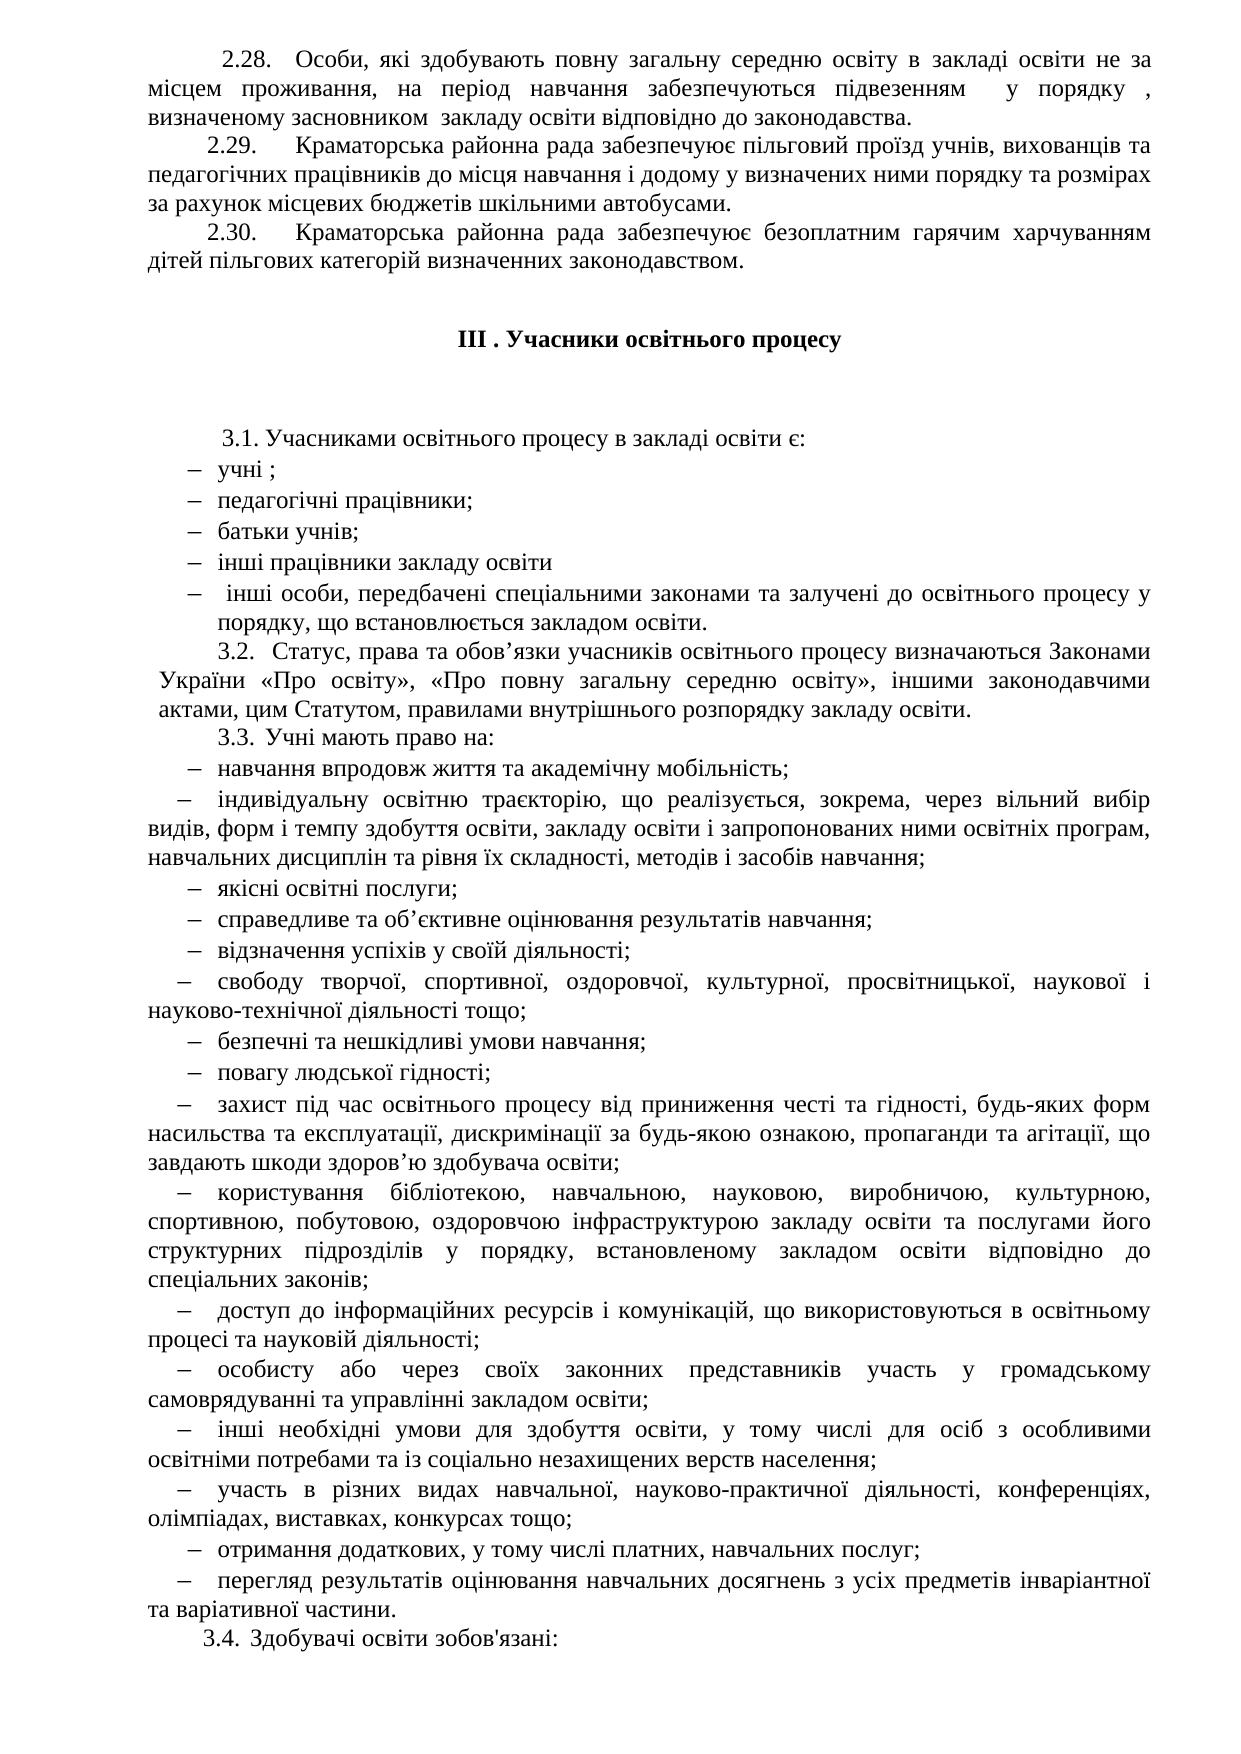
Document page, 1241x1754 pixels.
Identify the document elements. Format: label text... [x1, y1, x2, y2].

list інші працівники закладу освіти [188, 545, 1152, 576]
list доступ до інформаційних ресурсів і комунікацій, що використовуються в освітньому процесі та науковій діяльності; [148, 1293, 1152, 1353]
list особисту або через своїх законних представників участь у громадському самоврядуванні та управлінні закладом освіти; [148, 1353, 1152, 1412]
list Краматорська районна рада забезпечуює безоплатним гарячим харчуванням дітей пільгових категорій визначенних законодавством. [148, 217, 1152, 274]
list якісні освітні послуги; [188, 871, 1152, 902]
list навчання впродовж життя та академічну мобільність; [188, 751, 1152, 782]
list відзначення успіхів у своїй діяльності; [188, 933, 1152, 964]
text ІІІ . Учасники освітнього процесу [148, 324, 1152, 353]
list Учасниками освітнього процесу в закладі освіти є: [222, 423, 1152, 452]
list Особи, які здобувають повну загальну середню освіту в закладі освіти не за місцем проживання, на період навчання забезпечуються підвезенням у порядку , визначеному засновником закладу освіти відповідно до законодавства. [148, 44, 1152, 131]
list учні ; [188, 452, 1152, 483]
list Статус, права та обов’язки учасників освітнього процесу визначаються Законами України «Про освіту», «Про повну загальну середню освіту», іншими законодавчими актами, цим Статутом, правилами внутрішнього розпорядку закладу освіти. [158, 636, 1152, 722]
list інші необхідні умови для здобуття освіти, у тому числі для осіб з особливими освітніми потребами та із соціально незахищених верств населення; [148, 1412, 1152, 1472]
list безпечні та нешкідливі умови навчання; [188, 1024, 1152, 1056]
list Краматорська районна рада забезпечуює пільговий проїзд учнів, вихованців та педагогічних працівників до місця навчання і додому у визначених ними порядку та розмірах за рахунок місцевих бюджетів шкільними автобусами. [148, 131, 1152, 217]
list захист під час освітнього процесу від приниження честі та гідності, будь-яких форм насильства та експлуатації, дискримінації за будь-якою ознакою, пропаганди та агітації, що завдають шкоди здоров’ю здобувача освіти; [148, 1087, 1152, 1175]
list свободу творчої, спортивної, оздоровчої, культурної, просвітницької, наукової і науково-технічної діяльності тощо; [148, 964, 1152, 1024]
list отримання додаткових, у тому числі платних, навчальних послуг; [188, 1532, 1152, 1563]
list повагу людської гідності; [188, 1056, 1152, 1087]
list перегляд результатів оцінювання навчальних досягнень з усіх предметів інваріантної та варіативної частини. [148, 1563, 1152, 1623]
list Учні мають право на: [217, 722, 1152, 751]
list батьки учнів; [188, 514, 1152, 545]
list Здобувачі освіти зобов'язані: [203, 1623, 1152, 1652]
list справедливе та об’єктивне оцінювання результатів навчання; [188, 902, 1152, 933]
list користування бібліотекою, навчальною, науковою, виробничою, культурною, спортивною, побутовою, оздоровчою інфраструктурою закладу освіти та послугами його структурних підрозділів у порядку, встановленому закладом освіти відповідно до спеціальних законів; [148, 1175, 1152, 1293]
list педагогічні працівники; [188, 483, 1152, 514]
list участь в різних видах навчальної, науково-практичної діяльності, конференціях, олімпіадах, виставках, конкурсах тощо; [148, 1472, 1152, 1532]
list інші особи, передбачені спеціальними законами та залучені до освітнього процесу у порядку, що встановлюється закладом освіти. [188, 576, 1152, 636]
list індивідуальну освітню траєкторію, що реалізується, зокрема, через вільний вибір видів, форм і темпу здобуття освіти, закладу освіти і запропонованих ними освітніх програм, навчальних дисциплін та рівня їх складності, методів і засобів навчання; [148, 782, 1152, 871]
